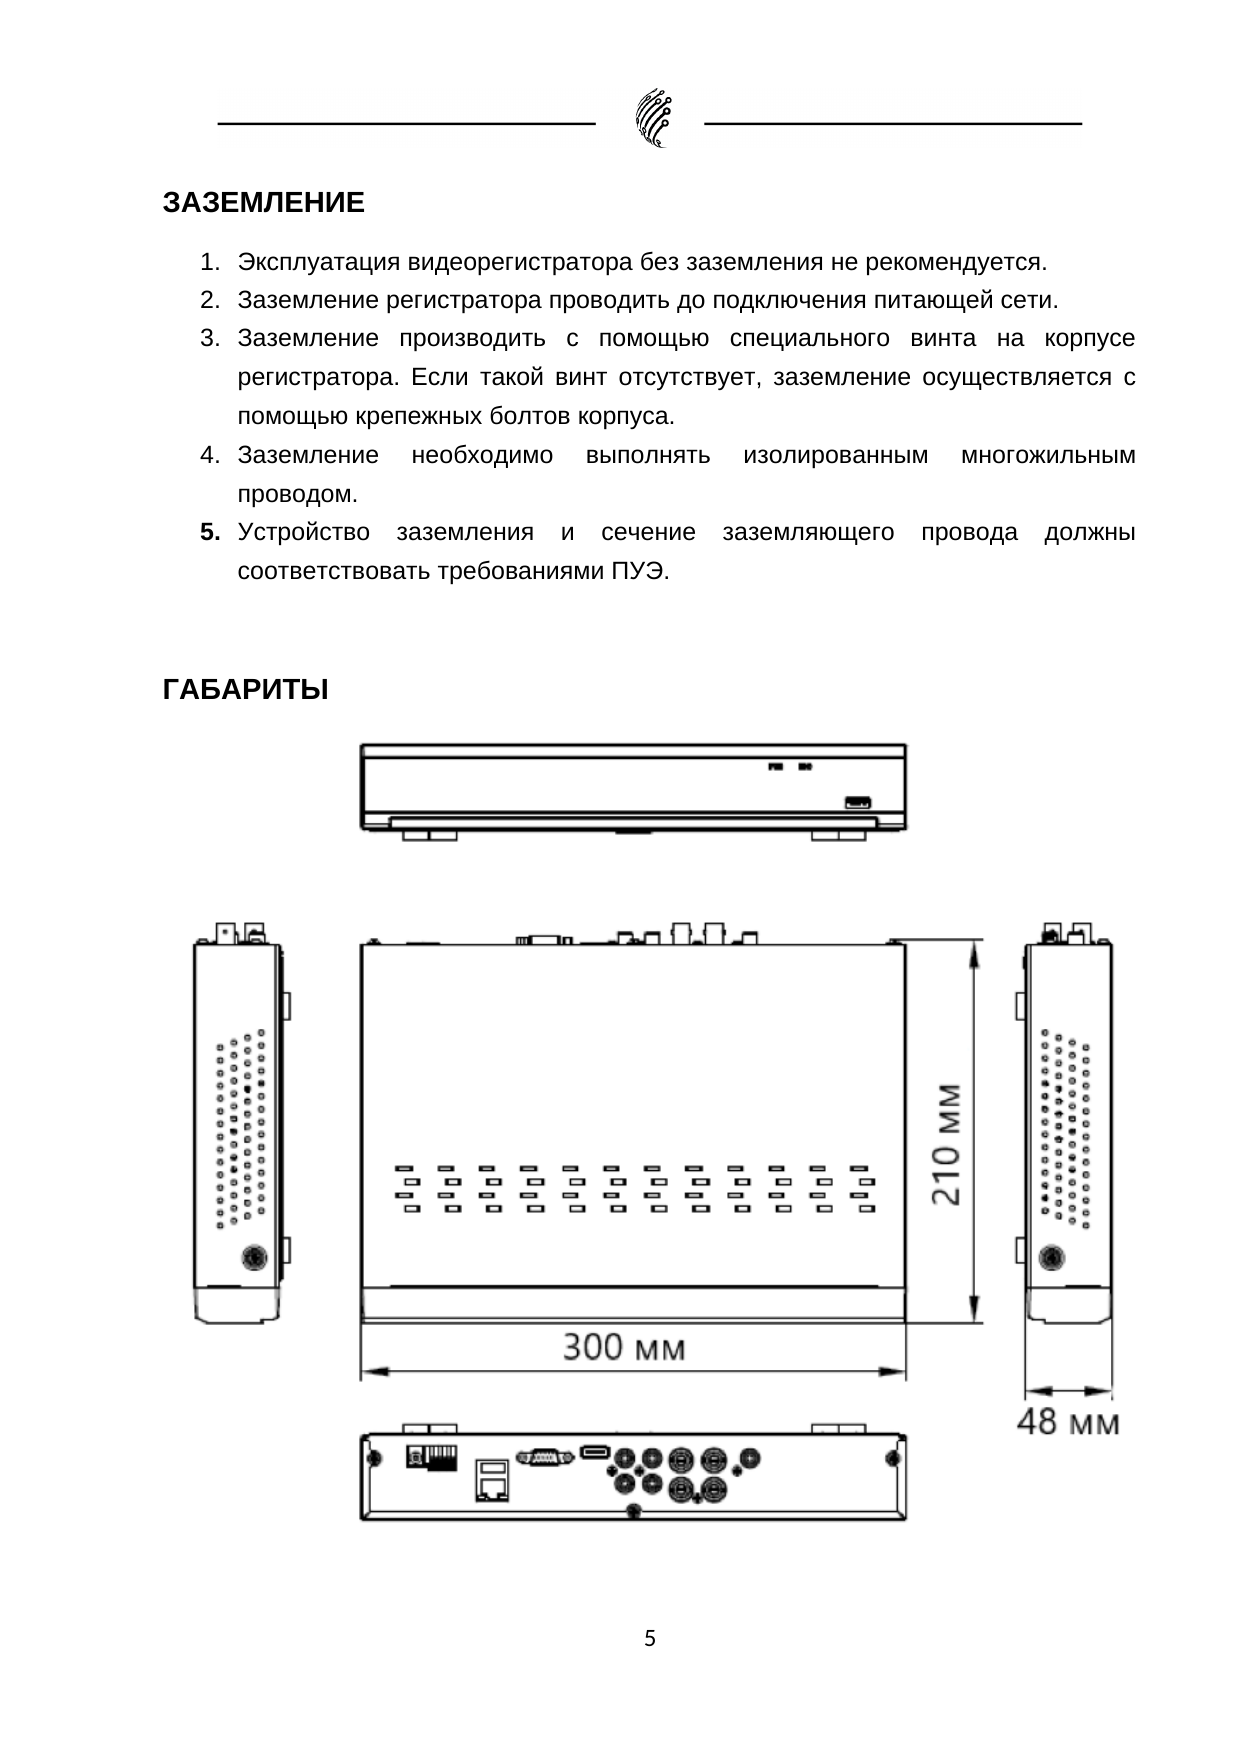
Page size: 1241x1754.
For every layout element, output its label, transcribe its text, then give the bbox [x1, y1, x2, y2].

list Эксплуатация видеорегистратора без заземления не рекомендуется. [200, 244, 1137, 278]
text ЗАЗЕМЛЕНИЕ [162, 184, 1137, 218]
list Заземление регистратора проводить до подключения питающей сети. [200, 283, 1137, 317]
list Заземление необходимо выполнять изолированным многожильным проводом. [200, 437, 1137, 510]
text ГАБАРИТЫ [162, 672, 1137, 706]
picture [217, 88, 1083, 148]
list Устройство заземления и сечение заземляющего провода должны соответствовать требованиями ПУЭ. [200, 514, 1137, 587]
picture [162, 731, 1137, 1531]
list Заземление производить с помощью специального винта на корпусе регистратора. Если такой винт отсутствует, заземление осуществляется с помощью крепежных болтов корпуса. [200, 321, 1137, 433]
